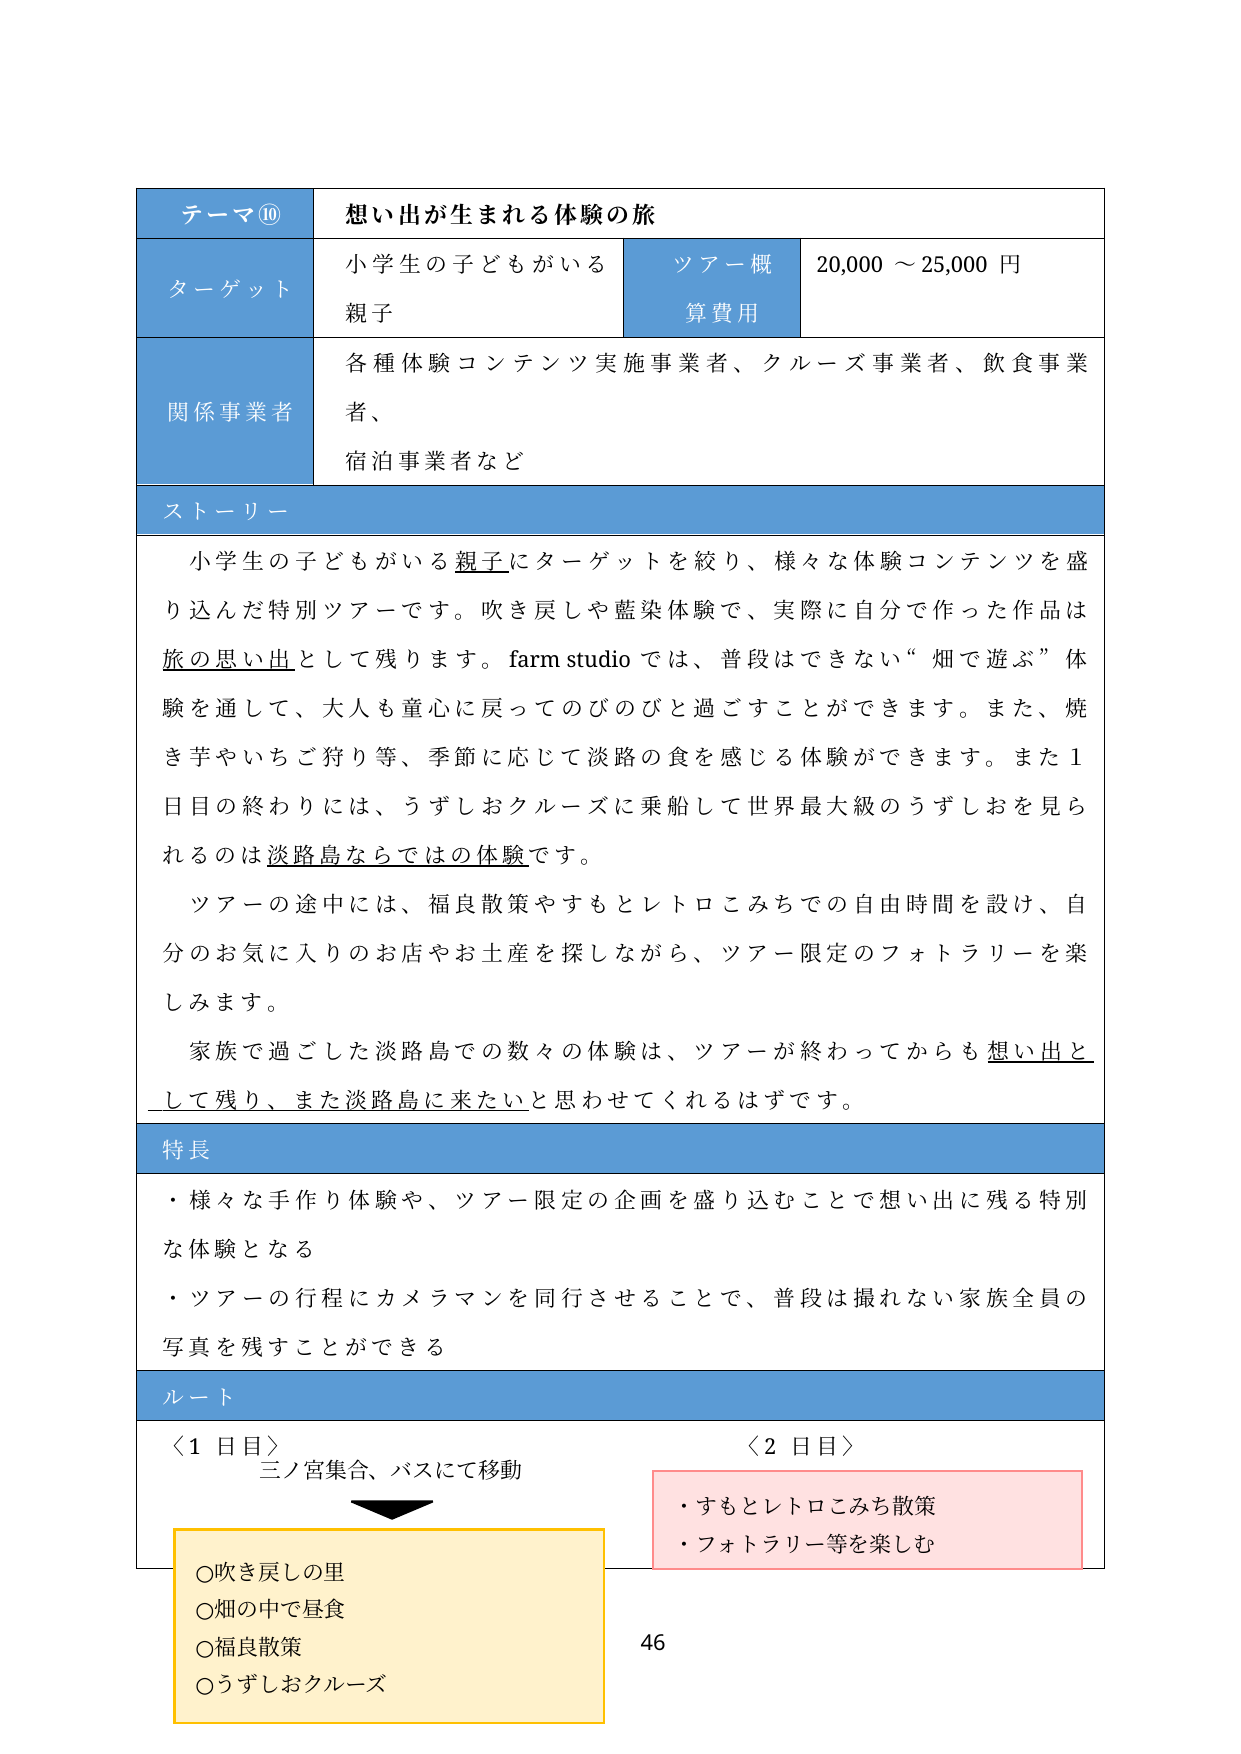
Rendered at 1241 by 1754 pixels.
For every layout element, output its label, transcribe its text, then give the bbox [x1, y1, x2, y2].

table_cell 小学生の子どもがいる親子 [314, 239, 623, 337]
table_cell ストーリー [137, 486, 1104, 534]
table_cell ルート [137, 1371, 1104, 1420]
table_cell ターゲット [137, 239, 313, 337]
table_cell ・様々な手作り体験や、ツアー限定の企画を盛り込むことで想い出に残る特別な体験となる ・ツアーの行程にカメラマンを同行させることで、普段は撮れない家族全員の写真を残すことができる [137, 1174, 1104, 1370]
table_cell 特長 [137, 1124, 1104, 1173]
table_cell 20,000～25,000円 [801, 239, 1104, 337]
table_header テーマ⑩ [137, 189, 313, 238]
table_cell 小学生の子どもがいる親子にターゲットを絞り、様々な体験コンテンツを盛り込んだ特別ツアーです。吹き戻しや藍染体験で、実際に自分で作った作品は旅の思い出として残ります。farm studioでは、普段はできない“畑で遊ぶ”体験を通して、大人も童心に戻ってのびのびと過ごすことができます。また、焼き芋やいちご狩り等、季節に応じて淡路の食を感じる体験ができます。また１日目の終わりには、うずしおクルーズに乗船して世界最大級のうずしおを見られるのは淡路島ならではの体験です。 ツアーの途中には、福良散策やすもとレトロこみちでの自由時間を設け、自分のお気に入りのお店やお土産を探しながら、ツアー限定のフォトラリーを楽しみます。 家族で過ごした淡路島での数々の体験は、ツアーが終わってからも想い出として残り、また淡路島に来たいと思わせてくれるはずです。 [137, 536, 1104, 1123]
table_cell ツアー概算費用 [624, 239, 800, 337]
table_cell 関係事業者 [137, 338, 313, 484]
table_header 想い出が生まれる体験の旅 [314, 189, 1104, 238]
table_cell 各種体験コンテンツ実施事業者、クルーズ事業者、飲食事業者、 宿泊事業者など [314, 338, 1104, 484]
table_cell 〈1日目〉 〈2日目〉 [137, 1421, 1104, 1568]
